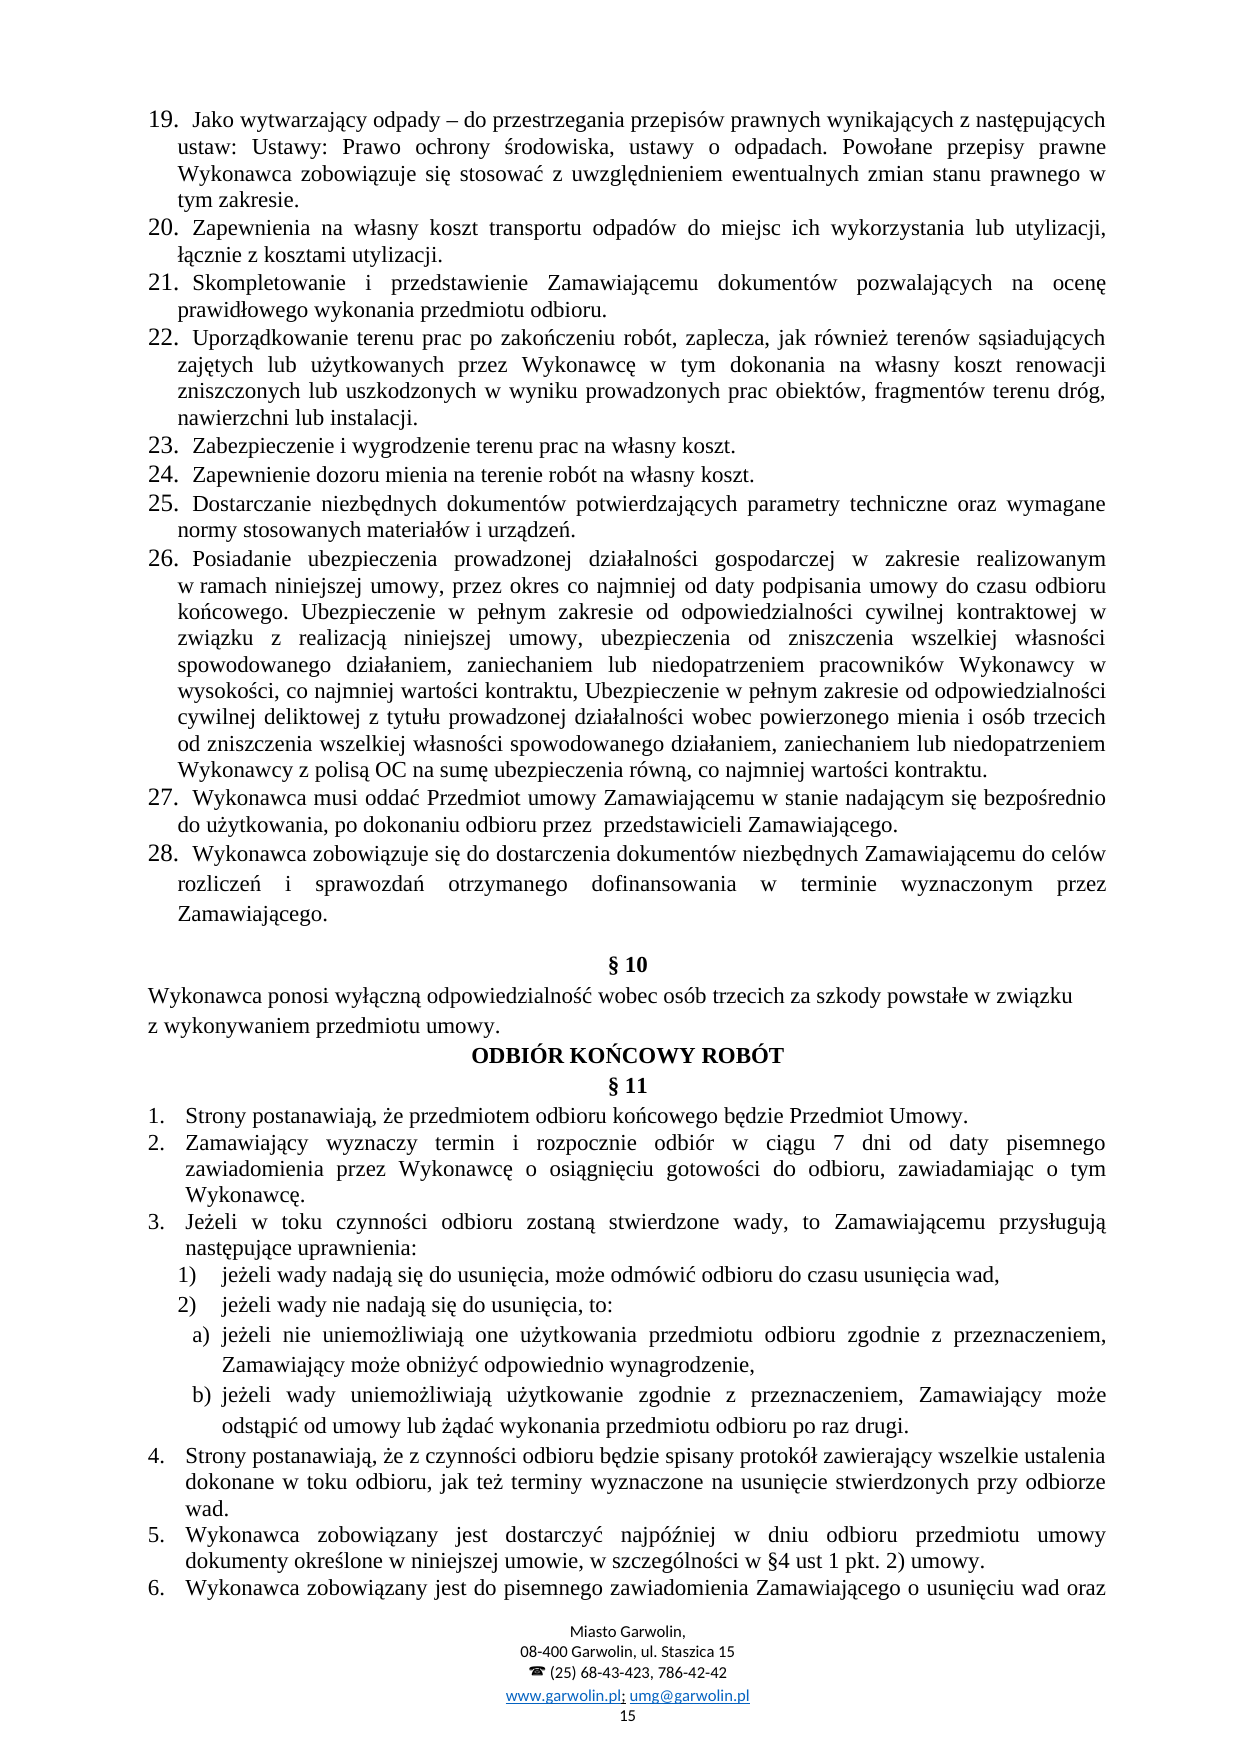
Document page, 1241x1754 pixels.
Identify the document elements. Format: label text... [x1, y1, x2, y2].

list Jako wytwarzający odpady – do przestrzegania przepisów prawnych wynikających z następujących ustaw: Ustawy: Prawo ochrony środowiska, ustawy o odpadach. Powołane przepisy prawne Wykonawca zobowiązuje się stosować z uwzględnieniem ewentualnych zmian stanu prawnego w tym zakresie. [148, 104, 1107, 212]
text b) jeżeli wady uniemożliwiają użytkowanie zgodnie z przeznaczeniem, Zamawiający może odstąpić od umowy lub żądać wykonania przedmiotu odbioru po raz drugi. [192, 1381, 1107, 1438]
list Zapewnienia na własny koszt transportu odpadów do miejsc ich wykorzystania lub utylizacji, łącznie z kosztami utylizacji. [148, 212, 1107, 267]
list Skompletowanie i przedstawienie Zamawiającemu dokumentów pozwalających na ocenę prawidłowego wykonania przedmiotu odbioru. [148, 267, 1107, 322]
list Strony postanawiają, że przedmiotem odbioru końcowego będzie Przedmiot Umowy. [148, 1102, 1107, 1129]
list Posiadanie ubezpieczenia prowadzonej działalności gospodarczej w zakresie realizowanym w ramach niniejszej umowy, przez okres co najmniej od daty podpisania umowy do czasu odbioru końcowego. Ubezpieczenie w pełnym zakresie od odpowiedzialności cywilnej kontraktowej w związku z realizacją niniejszej umowy, ubezpieczenia od zniszczenia wszelkiej własności spowodowanego działaniem, zaniechaniem lub niedopatrzeniem pracowników Wykonawcy w wysokości, co najmniej wartości kontraktu, Ubezpieczenie w pełnym zakresie od odpowiedzialności cywilnej deliktowej z tytułu prowadzonej działalności wobec powierzonego mienia i osób trzecich od zniszczenia wszelkiej własności spowodowanego działaniem, zaniechaniem lub niedopatrzeniem Wykonawcy z polisą OC na sumę ubezpieczenia równą, co najmniej wartości kontraktu. [148, 543, 1107, 782]
list Dostarczanie niezbędnych dokumentów potwierdzających parametry techniczne oraz wymagane normy stosowanych materiałów i urządzeń. [148, 488, 1107, 543]
list Strony postanawiają, że z czynności odbioru będzie spisany protokół zawierający wszelkie ustalenia dokonane w toku odbioru, jak też terminy wyznaczone na usunięcie stwierdzonych przy odbiorze wad. [148, 1442, 1107, 1521]
list Wykonawca musi oddać Przedmiot umowy Zamawiającemu w stanie nadającym się bezpośrednio do użytkowania, po dokonaniu odbioru przez przedstawicieli Zamawiającego. [148, 782, 1107, 838]
list Wykonawca zobowiązany jest dostarczyć najpóźniej w dniu odbioru przedmiotu umowy dokumenty określone w niniejszej umowie, w szczególności w §4 ust 1 pkt. 2) umowy. [148, 1521, 1107, 1574]
text 2) jeżeli wady nie nadają się do usunięcia, to: [177, 1291, 1107, 1317]
text 1) jeżeli wady nadają się do usunięcia, może odmówić odbioru do czasu usunięcia wad, [177, 1261, 1107, 1287]
list Zapewnienie dozoru mienia na terenie robót na własny koszt. [148, 459, 1107, 488]
list Zabezpieczenie i wygrodzenie terenu prac na własny koszt. [148, 430, 1107, 459]
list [148, 1574, 1107, 1600]
list Jeżeli w toku czynności odbioru zostaną stwierdzone wady, to Zamawiającemu przysługują następujące uprawnienia: [148, 1208, 1107, 1261]
text § 10 [148, 951, 1108, 978]
text § 11 [148, 1072, 1107, 1099]
list Wykonawca zobowiązuje się do dostarczenia dokumentów niezbędnych Zamawiającemu do celów rozliczeń i sprawozdań otrzymanego dofinansowania w terminie wyznaczonym przez Zamawiającego. [148, 838, 1107, 927]
text Wykonawca ponosi wyłączną odpowiedzialność wobec osób trzecich za szkody powstałe w związku z wykonywaniem przedmiotu umowy. [148, 982, 1108, 1038]
text ODBIÓR KOŃCOWY ROBÓT [148, 1042, 1107, 1068]
list Zamawiający wyznaczy termin i rozpocznie odbiór w ciągu 7 dni od daty pisemnego zawiadomienia przez Wykonawcę o osiągnięciu gotowości do odbioru, zawiadamiając o tym Wykonawcę. [148, 1129, 1107, 1208]
text a) jeżeli nie uniemożliwiają one użytkowania przedmiotu odbioru zgodnie z przeznaczeniem, Zamawiający może obniżyć odpowiednio wynagrodzenie, [192, 1321, 1107, 1378]
list Uporządkowanie terenu prac po zakończeniu robót, zaplecza, jak również terenów sąsiadujących zajętych lub użytkowanych przez Wykonawcę w tym dokonania na własny koszt renowacji zniszczonych lub uszkodzonych w wyniku prowadzonych prac obiektów, fragmentów terenu dróg, nawierzchni lub instalacji. [148, 322, 1107, 430]
